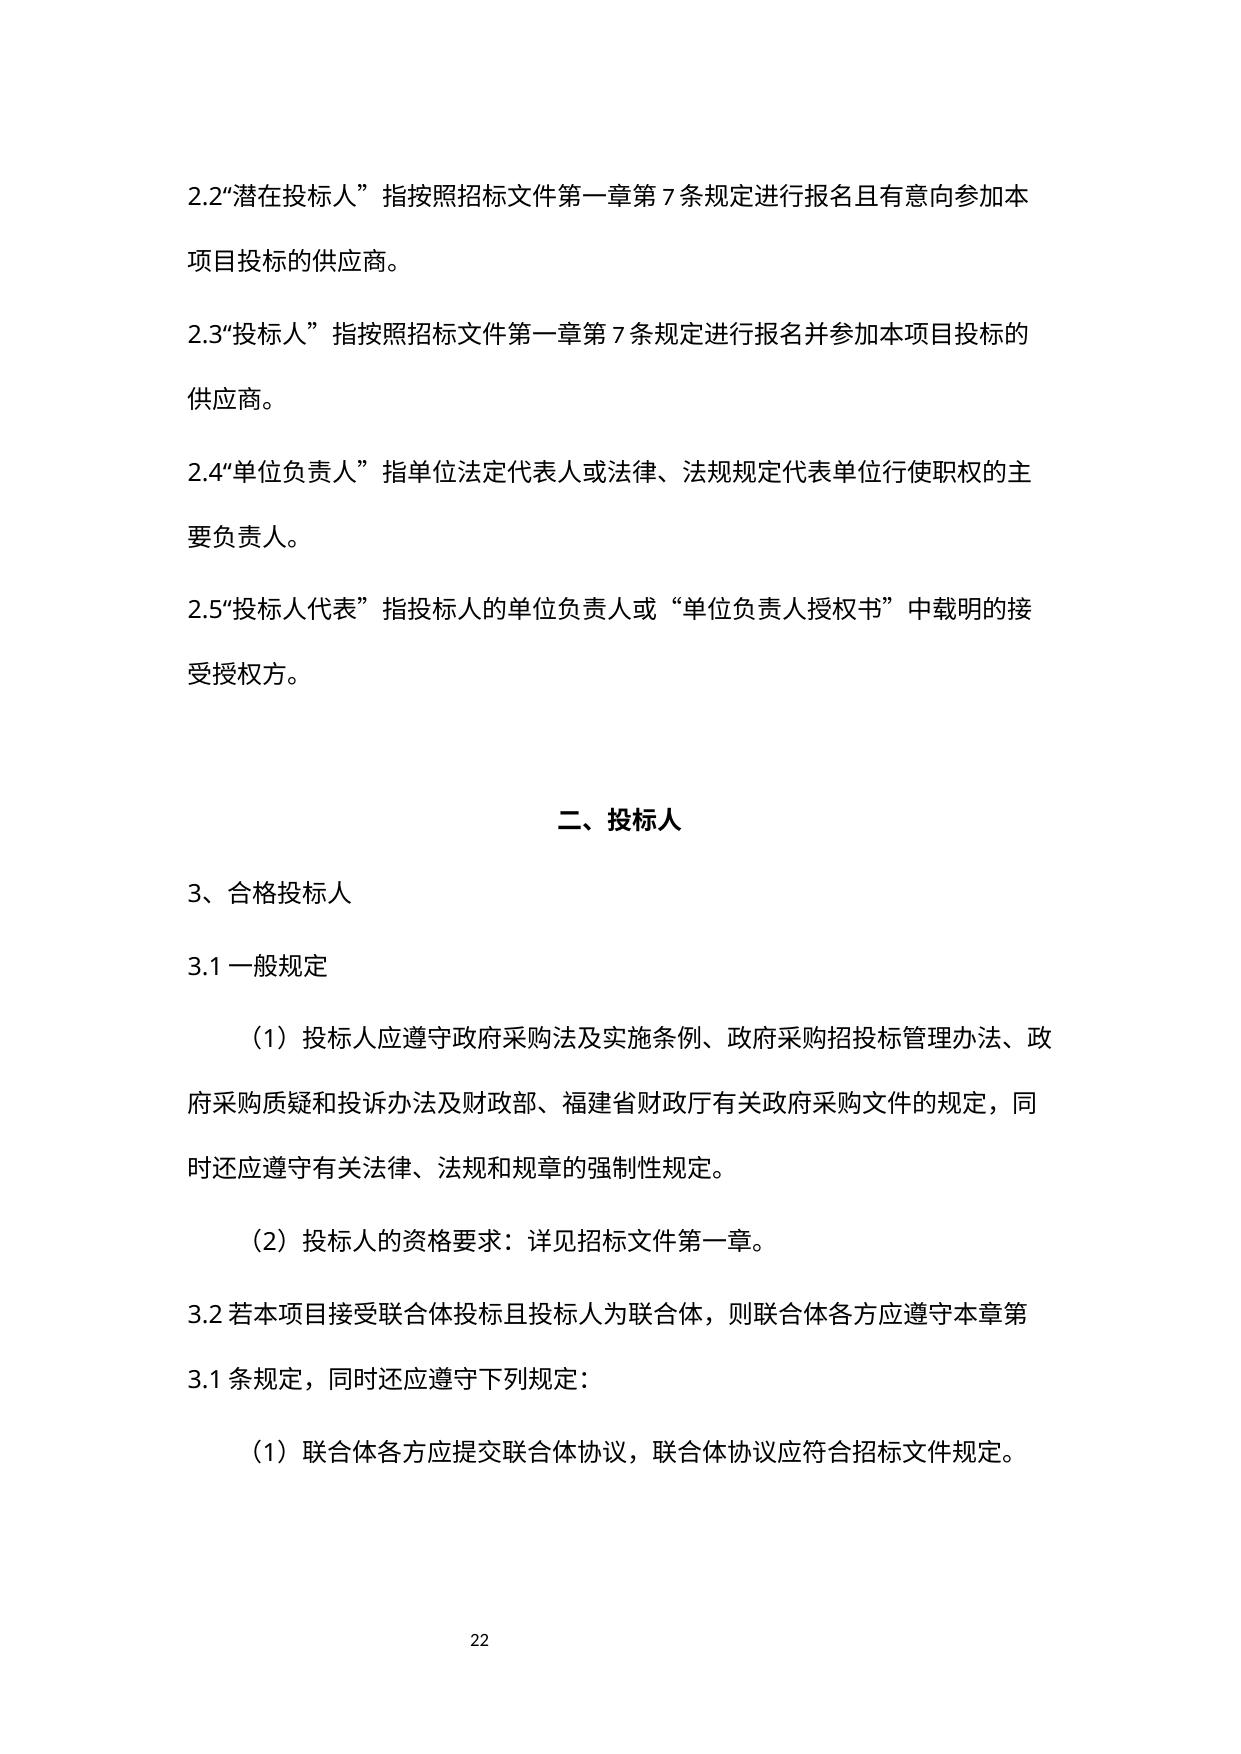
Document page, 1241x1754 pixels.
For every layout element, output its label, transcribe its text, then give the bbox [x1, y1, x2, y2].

text （1）投标人应遵守政府采购法及实施条例、政府采购招投标管理办法、政府采购质疑和投诉办法及财政部、福建省财政厅有关政府采购文件的规定，同时还应遵守有关法律、法规和规章的强制性规定。 [187, 1004, 1053, 1199]
text 3.2若本项目接受联合体投标且投标人为联合体，则联合体各方应遵守本章第3.1条规定，同时还应遵守下列规定： [187, 1280, 1053, 1410]
text 2.3“投标人”指按照招标文件第一章第7条规定进行报名并参加本项目投标的供应商。 [187, 300, 1053, 430]
text 2.2“潜在投标人”指按照招标文件第一章第7条规定进行报名且有意向参加本项目投标的供应商。 [187, 162, 1053, 292]
text （2）投标人的资格要求：详见招标文件第一章。 [187, 1207, 1053, 1272]
text 2.5“投标人代表”指投标人的单位负责人或“单位负责人授权书”中载明的接受授权方。 [187, 575, 1053, 705]
text （1）联合体各方应提交联合体协议，联合体协议应符合招标文件规定。 [187, 1418, 1053, 1483]
text 3、合格投标人 [187, 859, 1053, 924]
text 二、投标人 [187, 786, 1053, 851]
text 2.4“单位负责人”指单位法定代表人或法律、法规规定代表单位行使职权的主要负责人。 [187, 438, 1053, 568]
text 3.1一般规定 [187, 932, 1053, 997]
